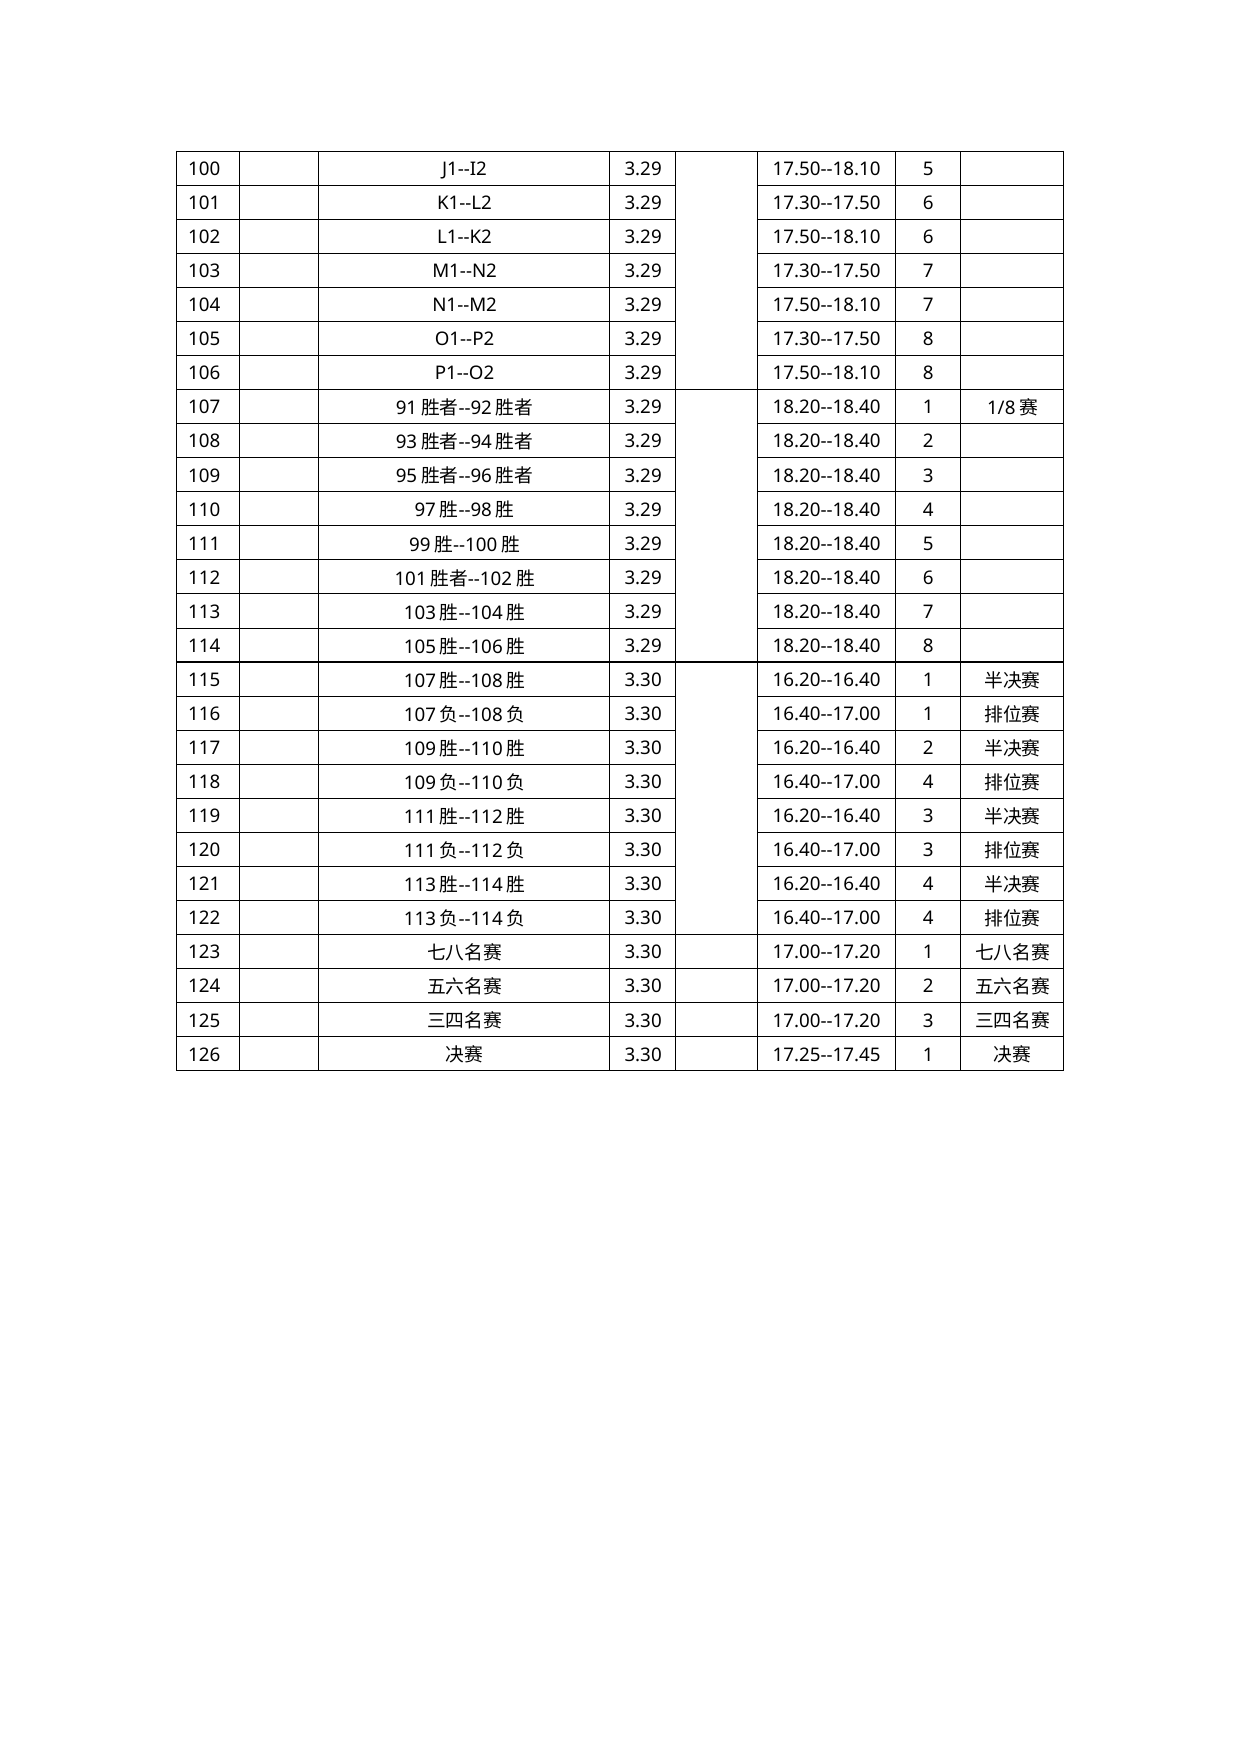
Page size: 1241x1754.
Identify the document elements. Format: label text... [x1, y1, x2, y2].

table_cell 3.30 [610, 663, 675, 696]
table_cell 2 [896, 969, 960, 1002]
table_cell 三四名赛 [961, 1003, 1063, 1036]
table_cell 3.29 [610, 288, 675, 321]
table_cell [177, 629, 239, 661]
table_cell 16.20--16.40 [758, 799, 895, 832]
table_cell [240, 186, 318, 219]
table_cell N1--M2 [319, 288, 609, 321]
table_cell [177, 1037, 239, 1070]
table_cell [177, 390, 239, 423]
table_cell [177, 322, 239, 355]
table_cell 18.20--18.40 [758, 458, 895, 491]
table_cell [177, 458, 239, 491]
table_cell 18.20--18.40 [758, 594, 895, 627]
table_cell [961, 322, 1063, 355]
table_cell 16.40--17.00 [758, 697, 895, 729]
table_cell 101胜者--102胜 [319, 560, 609, 593]
table_cell 7 [896, 254, 960, 287]
table_cell 3.29 [610, 220, 675, 253]
table_cell J1--I2 [319, 152, 609, 184]
table_cell [240, 220, 318, 253]
table_cell 1 [896, 390, 960, 423]
table_cell 3.29 [610, 424, 675, 457]
table_cell [177, 526, 239, 559]
table_cell [961, 458, 1063, 491]
table_cell 2 [896, 731, 960, 764]
table_cell 3.30 [610, 901, 675, 934]
table_cell [177, 935, 239, 968]
table_cell 107负--108负 [319, 697, 609, 729]
table_cell [177, 1003, 239, 1036]
table_cell [240, 901, 318, 934]
table_cell [177, 424, 239, 457]
table_cell 111负--112负 [319, 833, 609, 866]
table_cell 111胜--112胜 [319, 799, 609, 832]
table_cell [240, 458, 318, 491]
table_cell 3.30 [610, 969, 675, 1002]
table_cell 99胜--100胜 [319, 526, 609, 559]
table_cell [240, 390, 318, 423]
table_cell 五六名赛 [961, 969, 1063, 1002]
table_cell 17.30--17.50 [758, 186, 895, 219]
table_cell 17.50--18.10 [758, 356, 895, 389]
table_cell 17.30--17.50 [758, 322, 895, 355]
table_cell 决赛 [319, 1037, 609, 1070]
table_cell 18.20--18.40 [758, 424, 895, 457]
table_cell [177, 254, 239, 287]
table_cell 1 [896, 935, 960, 968]
table_cell 97胜--98胜 [319, 492, 609, 525]
table_cell [676, 935, 757, 968]
table_cell [676, 1003, 757, 1036]
table_cell [177, 799, 239, 832]
table_cell [961, 186, 1063, 219]
table_cell [177, 288, 239, 321]
table_cell 16.40--17.00 [758, 901, 895, 934]
table_cell [961, 220, 1063, 253]
table_cell 113胜--114胜 [319, 867, 609, 900]
table_cell 18.20--18.40 [758, 526, 895, 559]
table_cell K1--L2 [319, 186, 609, 219]
table_cell 4 [896, 765, 960, 798]
table_cell [240, 492, 318, 525]
table_cell [240, 322, 318, 355]
table_cell [240, 697, 318, 729]
table_cell 3.29 [610, 186, 675, 219]
table_cell 18.20--18.40 [758, 390, 895, 423]
table_cell 3.30 [610, 765, 675, 798]
table_cell 3.29 [610, 254, 675, 287]
table_cell P1--O2 [319, 356, 609, 389]
table_cell 18.20--18.40 [758, 629, 895, 661]
table_cell 3 [896, 799, 960, 832]
table_cell 1 [896, 663, 960, 696]
table_cell 3.30 [610, 935, 675, 968]
table_cell 3.30 [610, 731, 675, 764]
table_cell [177, 731, 239, 764]
table_cell 排位赛 [961, 901, 1063, 934]
table_cell 5 [896, 526, 960, 559]
table_cell 五六名赛 [319, 969, 609, 1002]
table_cell [240, 799, 318, 832]
table_cell 3.29 [610, 152, 675, 184]
table_cell 91胜者--92胜者 [319, 390, 609, 423]
table_cell 半决赛 [961, 799, 1063, 832]
table_cell O1--P2 [319, 322, 609, 355]
table_cell 16.40--17.00 [758, 833, 895, 866]
table_cell [961, 424, 1063, 457]
table_cell [177, 492, 239, 525]
table_cell 16.40--17.00 [758, 765, 895, 798]
table_cell 18.20--18.40 [758, 492, 895, 525]
table_cell 6 [896, 560, 960, 593]
table_cell [240, 356, 318, 389]
table_cell 113负--114负 [319, 901, 609, 934]
table_cell [961, 560, 1063, 593]
table_cell 17.50--18.10 [758, 220, 895, 253]
table_cell [676, 663, 757, 934]
table_cell 3.30 [610, 799, 675, 832]
table_cell [240, 288, 318, 321]
table_cell 半决赛 [961, 663, 1063, 696]
table_cell [961, 629, 1063, 661]
table_cell [961, 152, 1063, 184]
table_cell 七八名赛 [319, 935, 609, 968]
table_cell 109负--110负 [319, 765, 609, 798]
table_cell 5 [896, 152, 960, 184]
table_cell [240, 1003, 318, 1036]
table_cell 3.29 [610, 390, 675, 423]
table_cell [177, 152, 239, 184]
table_cell [961, 356, 1063, 389]
table_cell [177, 356, 239, 389]
table_cell 决赛 [961, 1037, 1063, 1070]
table_cell 3.29 [610, 322, 675, 355]
table_cell 3.30 [610, 833, 675, 866]
table_cell [961, 492, 1063, 525]
table_cell [961, 526, 1063, 559]
table_cell [177, 663, 239, 696]
table_cell [177, 969, 239, 1002]
table_cell [676, 969, 757, 1002]
table_cell 3.29 [610, 560, 675, 593]
table_cell 1/8赛 [961, 390, 1063, 423]
table_cell [240, 663, 318, 696]
table_cell 6 [896, 186, 960, 219]
table_cell 3 [896, 1003, 960, 1036]
table_cell [240, 765, 318, 798]
table_cell 4 [896, 492, 960, 525]
table_cell 18.20--18.40 [758, 560, 895, 593]
table_cell [961, 594, 1063, 627]
table_cell 16.20--16.40 [758, 731, 895, 764]
table_cell 8 [896, 322, 960, 355]
table_cell [240, 526, 318, 559]
table_cell 排位赛 [961, 697, 1063, 729]
table_cell [676, 390, 757, 661]
table_cell 3.29 [610, 526, 675, 559]
table_cell 3.30 [610, 697, 675, 729]
table_cell 3.29 [610, 356, 675, 389]
table_cell 3 [896, 833, 960, 866]
table_cell 3.29 [610, 458, 675, 491]
table_cell 半决赛 [961, 867, 1063, 900]
table_cell 6 [896, 220, 960, 253]
table_cell [177, 867, 239, 900]
table_cell 3.29 [610, 492, 675, 525]
table_cell [961, 288, 1063, 321]
table_cell 3.30 [610, 1003, 675, 1036]
table_cell L1-- [319, 220, 609, 253]
table_cell 16.20--16.40 [758, 867, 895, 900]
table_cell [177, 594, 239, 627]
table_cell 105胜--106胜 [319, 629, 609, 661]
table_cell [177, 697, 239, 729]
table_cell [240, 833, 318, 866]
table_cell 3.30 [610, 1037, 675, 1070]
table_cell [240, 1037, 318, 1070]
table_cell 3.29 [610, 629, 675, 661]
table_cell [177, 186, 239, 219]
table_cell [177, 560, 239, 593]
table_cell 17.25--17.45 [758, 1037, 895, 1070]
table_cell [240, 969, 318, 1002]
table_cell 1 [896, 697, 960, 729]
table_cell M1--N2 [319, 254, 609, 287]
table_cell 1 [896, 1037, 960, 1070]
table_cell 8 [896, 629, 960, 661]
table_cell [240, 935, 318, 968]
table_cell [240, 731, 318, 764]
table_cell 3 [896, 458, 960, 491]
table_cell 103胜--104胜 [319, 594, 609, 627]
table_cell 95胜者--96胜者 [319, 458, 609, 491]
table_cell 17.50--18.10 [758, 152, 895, 184]
table_cell 93胜者--94胜者 [319, 424, 609, 457]
table_cell 17.50--18.10 [758, 288, 895, 321]
table_cell 17.30--17.50 [758, 254, 895, 287]
table_cell [240, 560, 318, 593]
table_cell 排位赛 [961, 833, 1063, 866]
table_cell [676, 1037, 757, 1070]
table_cell 七八名赛 [961, 935, 1063, 968]
table_cell 排位赛 [961, 765, 1063, 798]
table_cell 16.20--16.40 [758, 663, 895, 696]
table_cell 半决赛 [961, 731, 1063, 764]
table_cell [240, 629, 318, 661]
table_cell 107胜--108胜 [319, 663, 609, 696]
table_cell [240, 594, 318, 627]
table_cell 4 [896, 867, 960, 900]
table_cell 3.30 [610, 867, 675, 900]
table_cell 4 [896, 901, 960, 934]
table_cell 8 [896, 356, 960, 389]
table_cell 三四名赛 [319, 1003, 609, 1036]
table_cell [240, 254, 318, 287]
table_cell 17.00--17.20 [758, 969, 895, 1002]
table_cell 7 [896, 594, 960, 627]
table_cell [177, 220, 239, 253]
table_cell [240, 867, 318, 900]
table_cell 3.29 [610, 594, 675, 627]
table_cell [177, 833, 239, 866]
table_cell [240, 424, 318, 457]
table_cell 109胜--110胜 [319, 731, 609, 764]
table_cell [177, 901, 239, 934]
table_cell 7 [896, 288, 960, 321]
table_cell 17.00--17.20 [758, 1003, 895, 1036]
table_cell [961, 254, 1063, 287]
table_cell [240, 152, 318, 184]
table_cell 17.00--17.20 [758, 935, 895, 968]
table_cell [177, 765, 239, 798]
table_cell 2 [896, 424, 960, 457]
